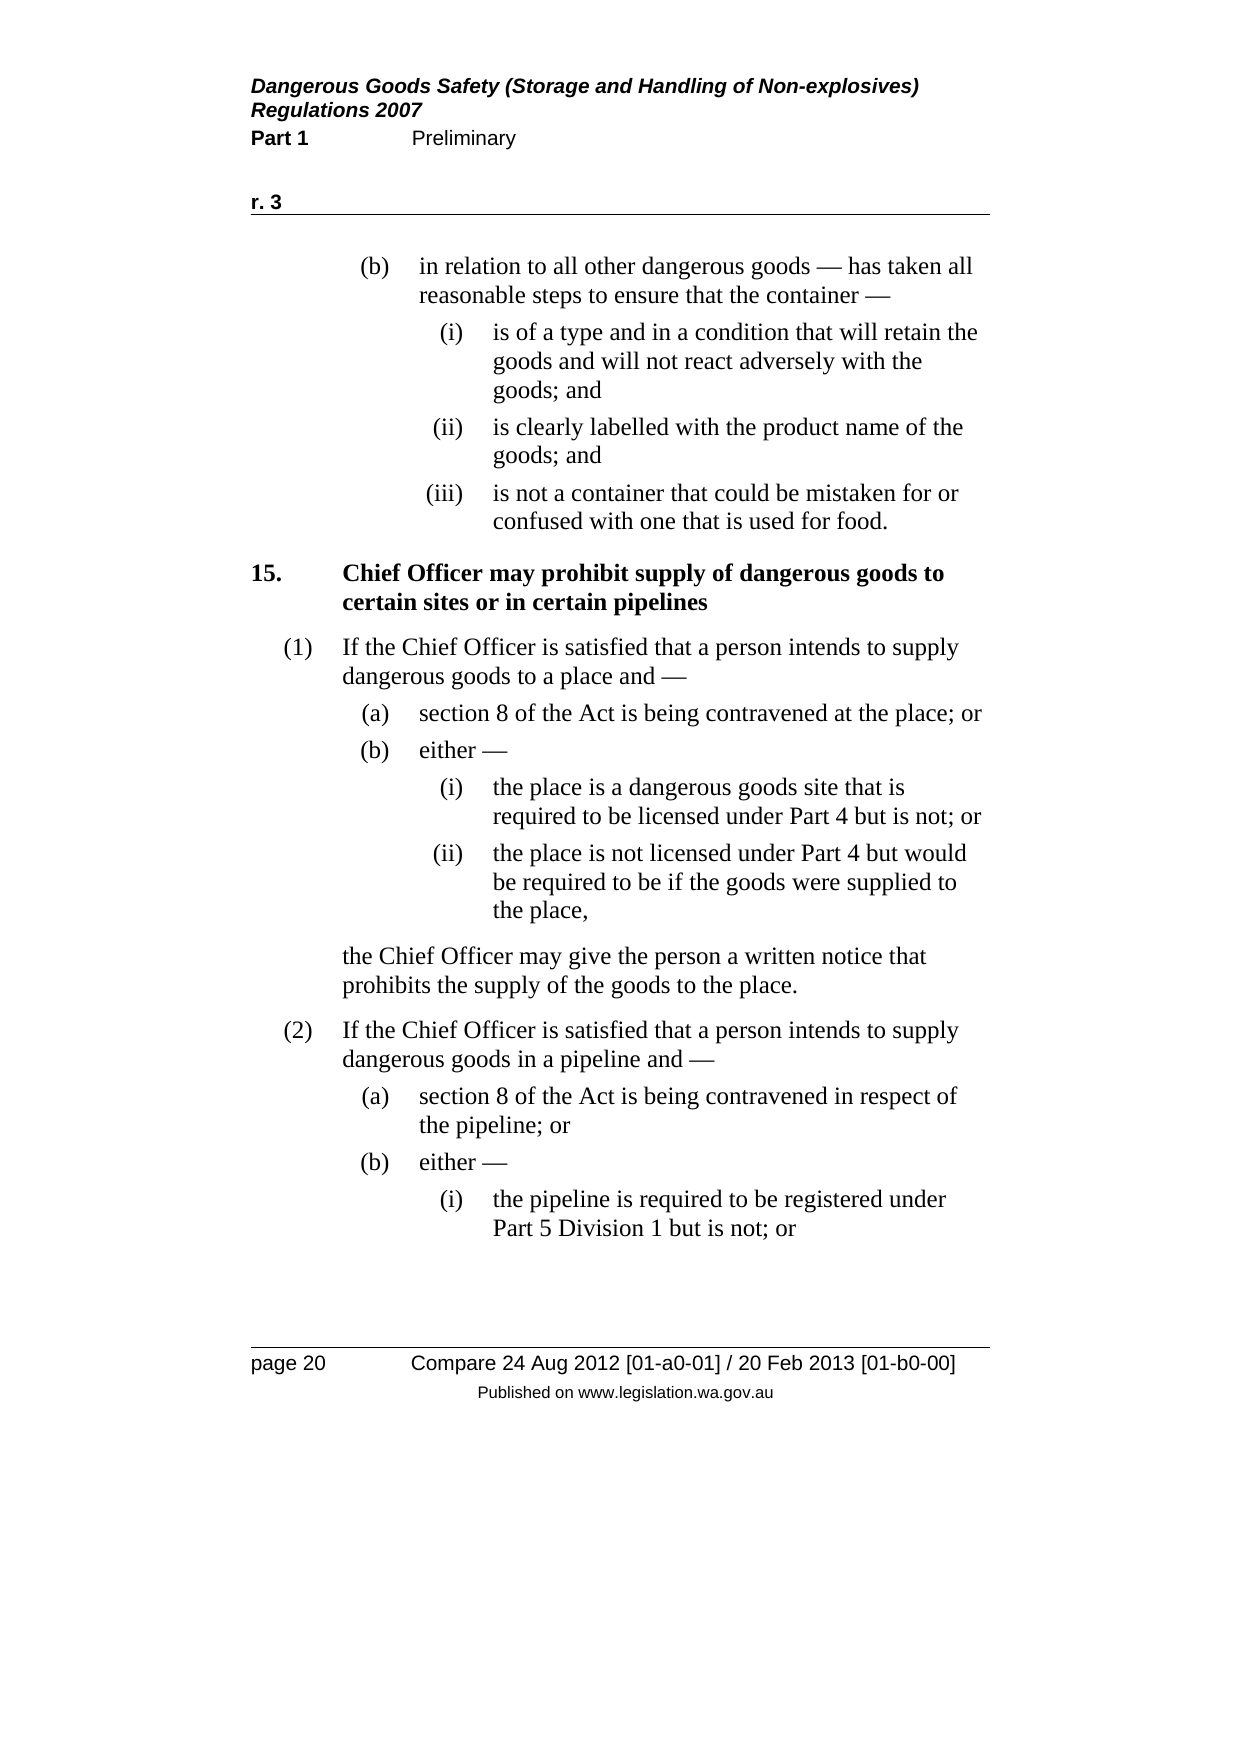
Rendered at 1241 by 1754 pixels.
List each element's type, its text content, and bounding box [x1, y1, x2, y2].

text the Chief Officer may give the person a written notice that prohibits the supply of the goods to the place. [251, 941, 990, 998]
text (ii) the place is not licensed under Part 4 but would be required to be if the goods were supplied to the place, [251, 838, 990, 924]
text (iii) is not a container that could be mistaken for or confused with one that is used for food. [251, 478, 990, 535]
text (b) either — [251, 735, 990, 764]
text (b) in relation to all other dangerous goods — has taken all reasonable steps to ensure that the container — [251, 251, 990, 309]
text (2) If the Chief Officer is satisfied that a person intends to supply dangerous goods in a pipeline and — [251, 1015, 990, 1073]
text (a) section 8 of the Act is being contravened in respect of the pipeline; or [251, 1081, 990, 1138]
text (i) is of a type and in a condition that will retain the goods and will not react adversely with the goods; and [251, 317, 990, 403]
text (b) either — [251, 1147, 990, 1176]
text (a) section 8 of the Act is being contravened at the place; or [251, 698, 990, 727]
text (1) If the Chief Officer is satisfied that a person intends to supply dangerous goods to a place and — [251, 632, 990, 690]
text (i) the pipeline is required to be registered under Part 5 Division 1 but is not; or [251, 1184, 990, 1241]
text (i) the place is a dangerous goods site that is required to be licensed under Part 4 but is not; or [251, 772, 990, 830]
subtitle 15. Chief Officer may prohibit supply of dangerous goods to certain sites or in certain pipelines [251, 558, 990, 616]
text (ii) is clearly labelled with the product name of the goods; and [251, 412, 990, 469]
